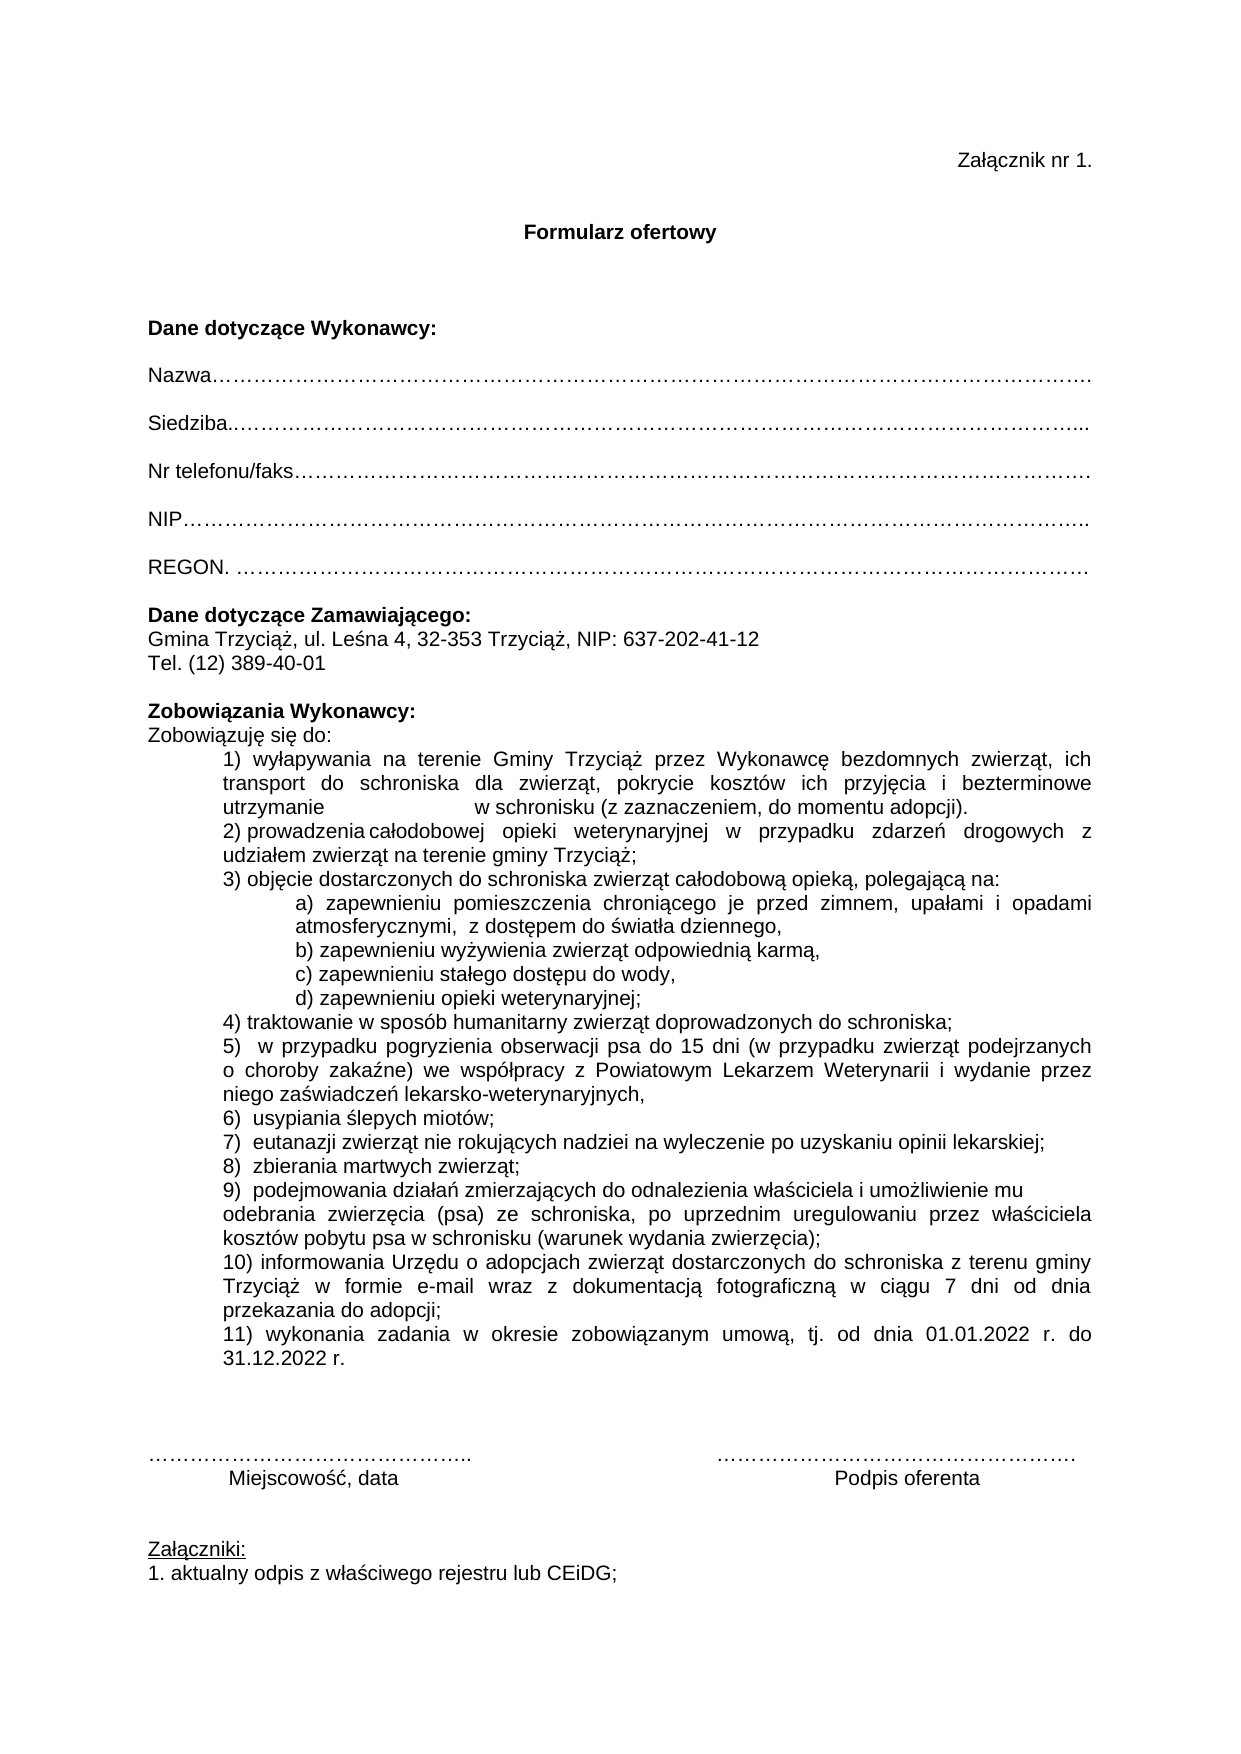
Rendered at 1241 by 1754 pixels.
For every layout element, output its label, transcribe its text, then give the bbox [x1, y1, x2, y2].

text ……………………………………….. ……………………………………………. [148, 1441, 1093, 1465]
text 2) prowadzenia całodobowej opieki weterynaryjnej w przypadku zdarzeń drogowych z udziałem zwierząt na terenie gminy Trzyciąż; [223, 818, 1093, 866]
text 7) eutanazji zwierząt nie rokujących nadziei na wyleczenie po uzyskaniu opinii lekarskiej; [223, 1130, 1093, 1154]
text Siedziba..…………………………………………………………………………………………………………... [148, 411, 1093, 435]
text 4) traktowanie w sposób humanitarny zwierząt doprowadzonych do schroniska; [223, 1010, 1093, 1034]
text 11) wykonania zadania w okresie zobowiązanym umową, tj. od dnia 01.01.2022 r. do 31.12.2022 r. [223, 1322, 1093, 1369]
text Formularz ofertowy [148, 219, 1093, 243]
text Załącznik nr 1. [148, 148, 1093, 172]
text Gmina Trzyciąż, ul. Leśna 4, 32-353 Trzyciąż, NIP: 637-202-41-12 [148, 627, 1093, 651]
text Załączniki: [148, 1537, 1093, 1561]
text Dane dotyczące Zamawiającego: [148, 603, 1093, 627]
text 3) objęcie dostarczonych do schroniska zwierząt całodobową opieką, polegającą na: [223, 866, 1093, 890]
text Dane dotyczące Wykonawcy: [148, 315, 1093, 339]
text 1) wyłapywania na terenie Gminy Trzyciąż przez Wykonawcę bezdomnych zwierząt, ich transport do schroniska dla zwierząt, pokrycie kosztów ich przyjęcia i bezterminowe utrzymanie w schronisku (z zaznaczeniem, do momentu adopcji). [223, 747, 1093, 818]
text Zobowiązania Wykonawcy: [148, 699, 1093, 723]
text odebrania zwierzęcia (psa) ze schroniska, po uprzednim uregulowaniu przez właściciela kosztów pobytu psa w schronisku (warunek wydania zwierzęcia); [223, 1202, 1093, 1250]
text Nr telefonu/faks……………………………………………………………………………………………………. [148, 459, 1093, 483]
text Nazwa………………………………………………………………………………………………………………. [148, 363, 1093, 387]
text 9) podejmowania działań zmierzających do odnalezienia właściciela i umożliwienie mu [223, 1178, 1093, 1202]
text 8) zbierania martwych zwierząt; [223, 1154, 1093, 1178]
text a) zapewnieniu pomieszczenia chroniącego je przed zimnem, upałami i opadami atmosferycznymi, z dostępem do światła dziennego, [295, 890, 1093, 938]
text 10) informowania Urzędu o adopcjach zwierząt dostarczonych do schroniska z terenu gminy Trzyciąż w formie e-mail wraz z dokumentacją fotograficzną w ciągu 7 dni od dnia przekazania do adopcji; [223, 1250, 1093, 1322]
text c) zapewnieniu stałego dostępu do wody, [223, 962, 1093, 986]
text Miejscowość, data Podpis oferenta [148, 1465, 1093, 1489]
text 6) usypiania ślepych miotów; [223, 1106, 1093, 1130]
text b) zapewnieniu wyżywienia zwierząt odpowiednią karmą, [223, 938, 1093, 962]
text d) zapewnieniu opieki weterynaryjnej; [223, 986, 1093, 1010]
text NIP………………………………………………………………………………………………………………….. [148, 507, 1093, 531]
text 5) w przypadku pogryzienia obserwacji psa do 15 dni (w przypadku zwierząt podejrzanych o choroby zakaźne) we współpracy z Powiatowym Lekarzem Weterynarii i wydanie przez niego zaświadczeń lekarsko-weterynaryjnych, [223, 1034, 1093, 1106]
text Zobowiązuję się do: [148, 723, 1093, 747]
text 1. aktualny odpis z właściwego rejestru lub CEiDG; [148, 1561, 1093, 1585]
text Tel. (12) 389-40-01 [148, 651, 1093, 675]
text REGON. …………………………………………………………………………………………………………… [148, 555, 1093, 579]
